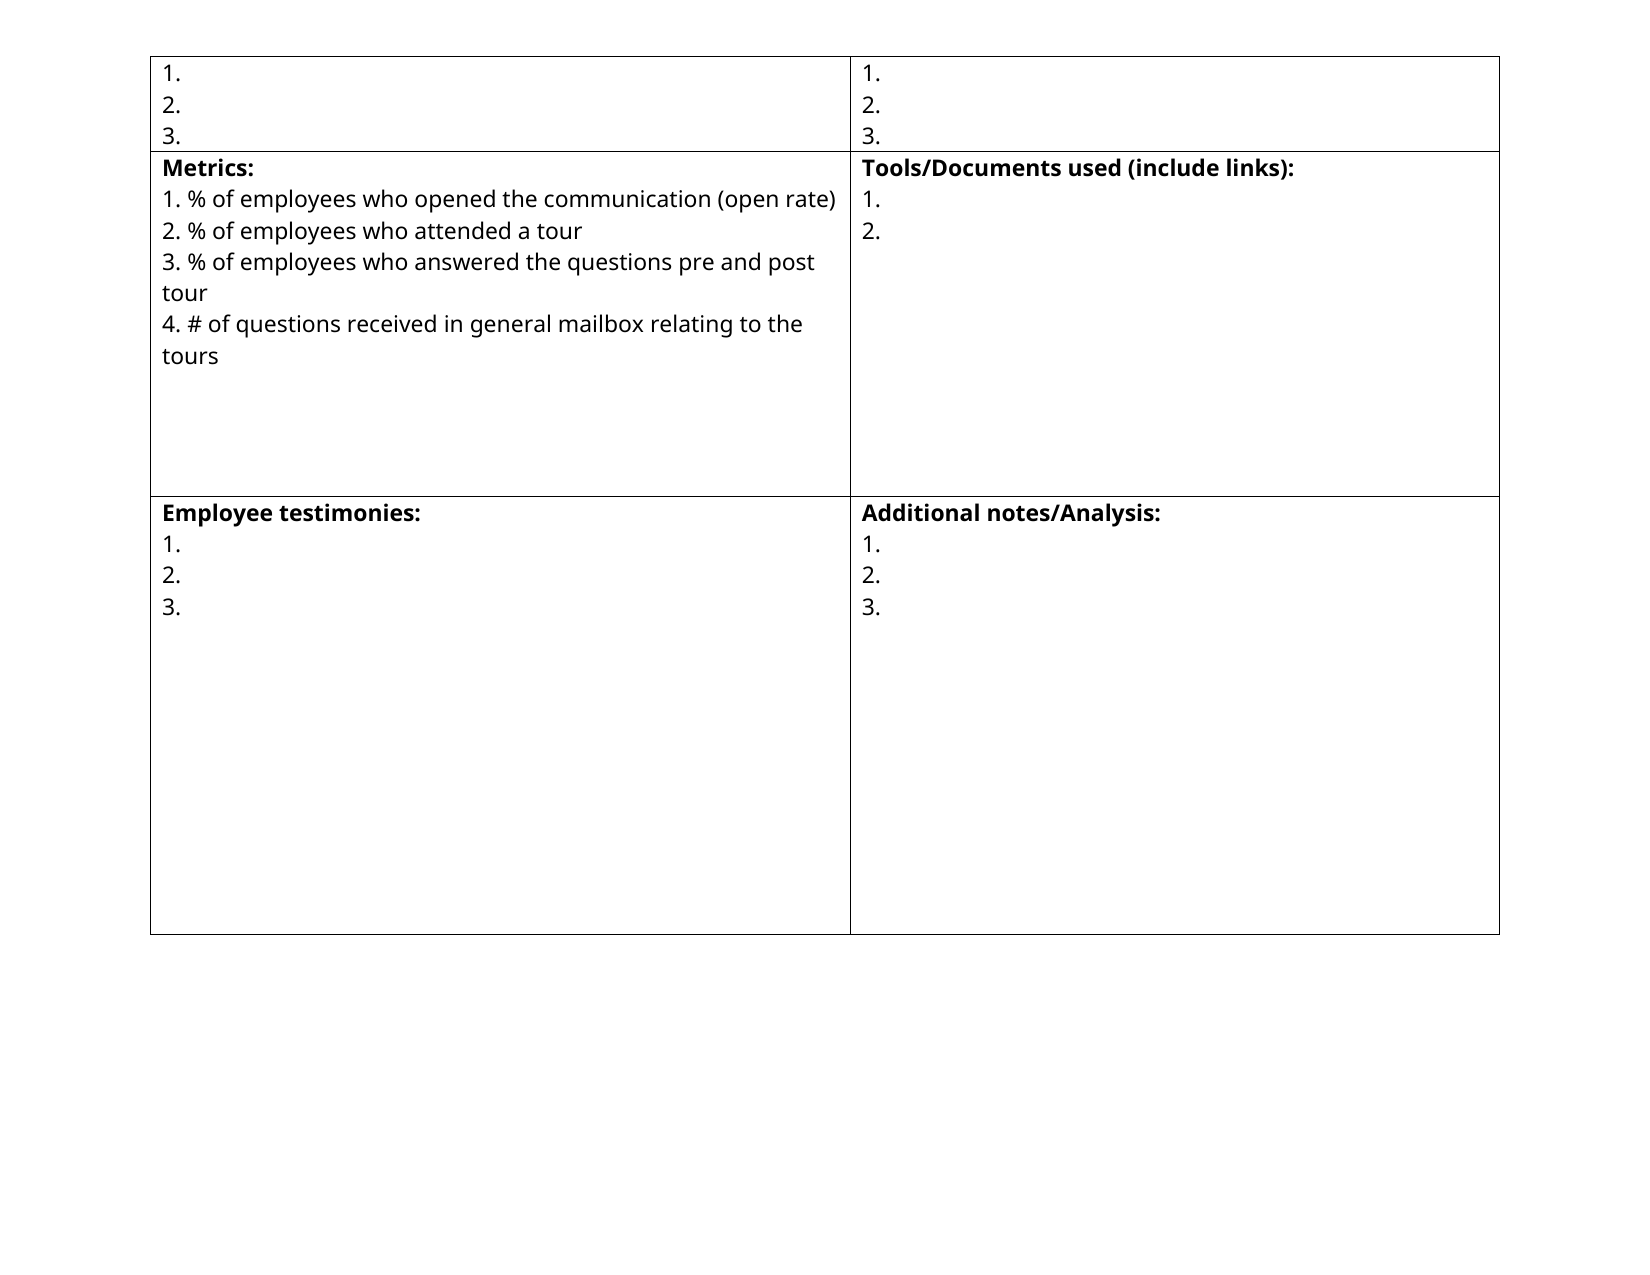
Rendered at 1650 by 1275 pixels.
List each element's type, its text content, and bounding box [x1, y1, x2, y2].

table_cell Tools/Documents used (include links): 1. 2. [851, 152, 1499, 496]
table_cell Metrics: 1. % of employees who opened the communication (open rate) 2. % of employees who attended a tour 3. % of employees who answered the questions pre and post tour 4. # of questions received in general mailbox relating to the tours [151, 152, 850, 496]
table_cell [151, 57, 850, 151]
table_cell Additional notes/Analysis: 1. 2. 3. [851, 497, 1499, 934]
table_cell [851, 57, 1499, 151]
table_cell Employee testimonies: 1. 2. 3. [151, 497, 850, 934]
